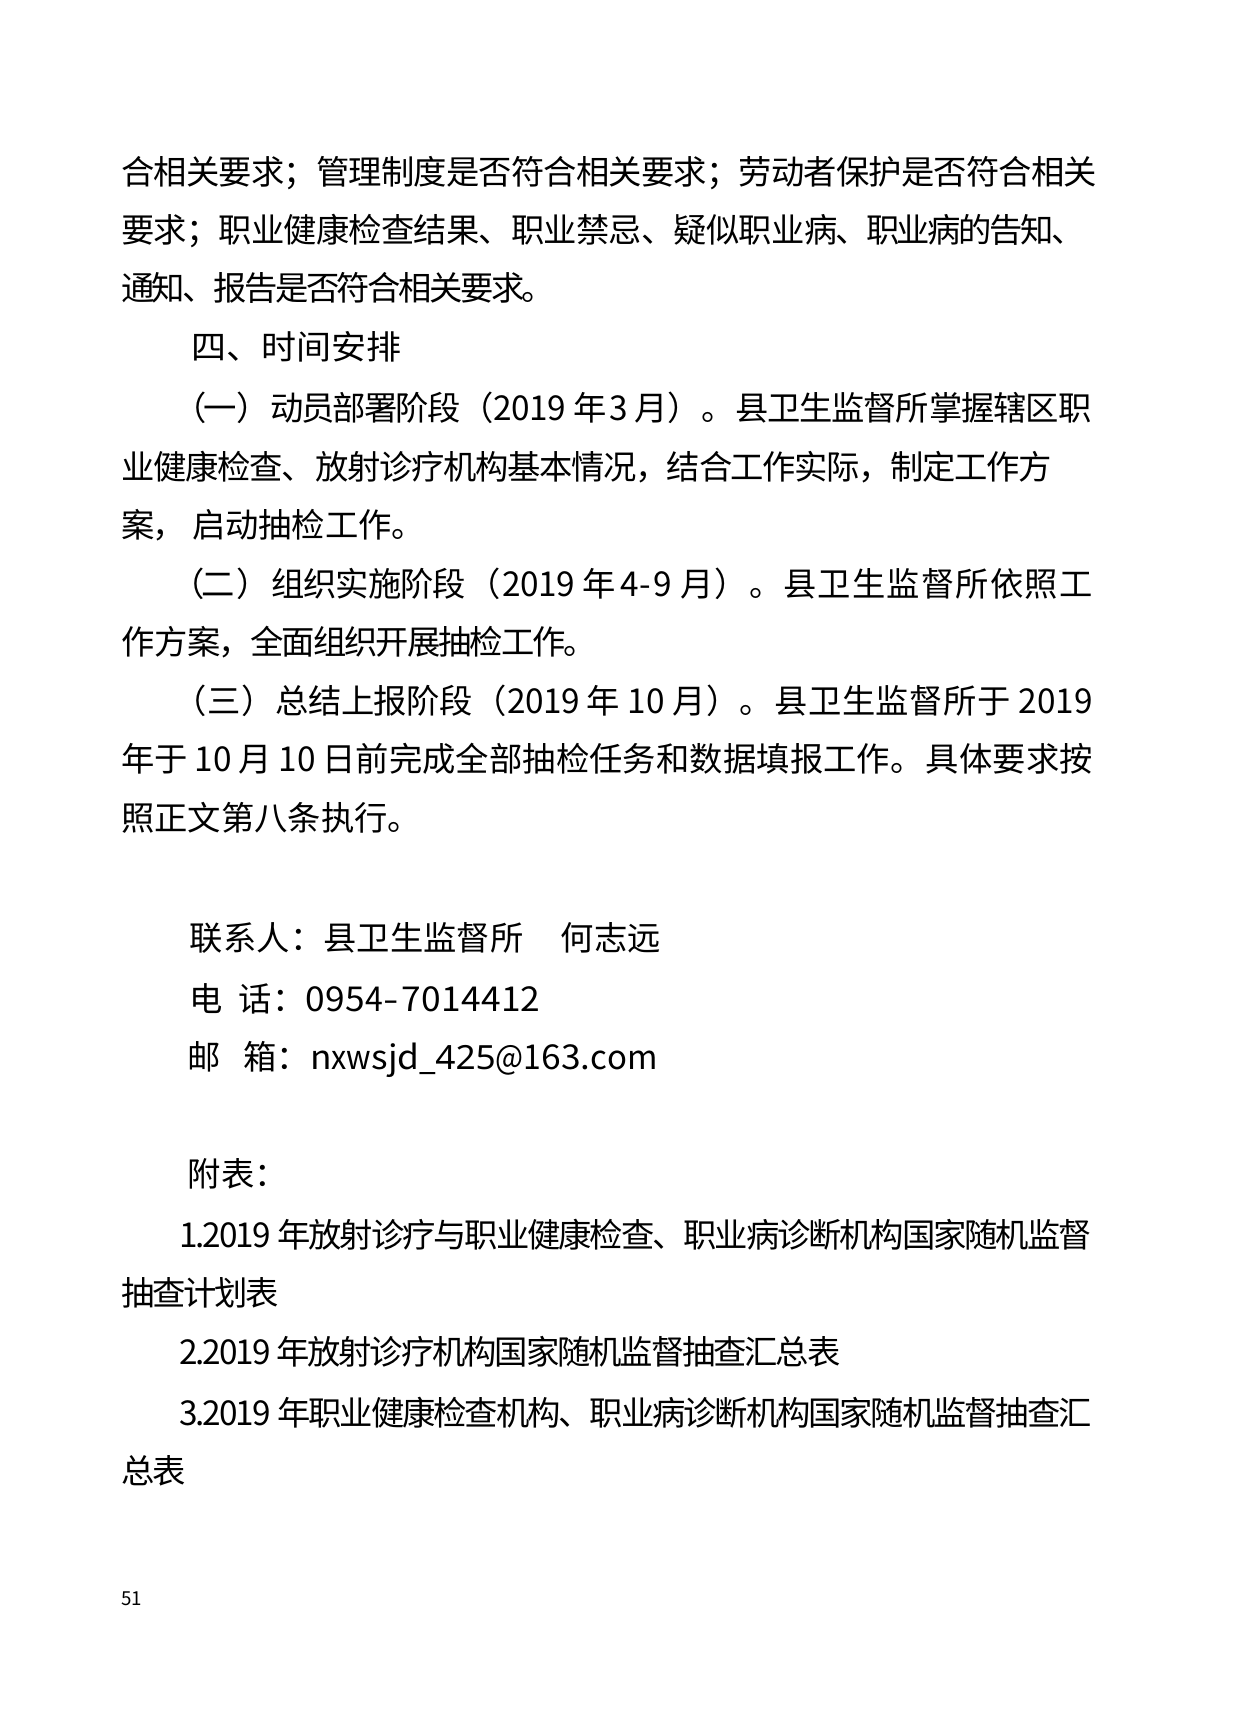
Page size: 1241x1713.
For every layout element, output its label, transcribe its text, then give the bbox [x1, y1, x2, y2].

text 联系人：县卫生监督所 何志远 [121, 904, 1123, 962]
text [121, 137, 1110, 312]
text 邮 箱：nxwsjd_425@163.com [121, 1023, 1123, 1081]
text 四、时间安排 [121, 312, 1123, 371]
text 3.2019年职业健康检查机构、职业病诊断机构国家随机监督抽查汇总表 [121, 1378, 1094, 1495]
text 电 话：0954-7014412 [121, 964, 1123, 1023]
text 1.2019年放射诊疗与职业健康检查、职业病诊断机构国家随机监督抽查计划表 [121, 1201, 1094, 1317]
text （二）组织实施阶段（2019年 4- 9月）。县卫生监督所依照工作方案，全面组织开展抽检工作。 [121, 549, 1093, 666]
text （一）动员部署阶段（2019年 3月）。县卫生监督所掌握辖区职业健康检查、放射诊疗机构基本情况，结合工作实际，制定工作方案， 启动抽检工作。 [121, 374, 1110, 549]
text （三）总结上报阶段（2019年10月）。县卫生监督所于2019年于10月10日前完成全部抽检任务和数据填报工作。具体要求按照正文第八条执行。 [121, 667, 1093, 842]
text 2.2019 年放射诊疗机构国家随机监督抽查汇总表 [121, 1317, 1123, 1376]
text 附表： [121, 1140, 1123, 1198]
